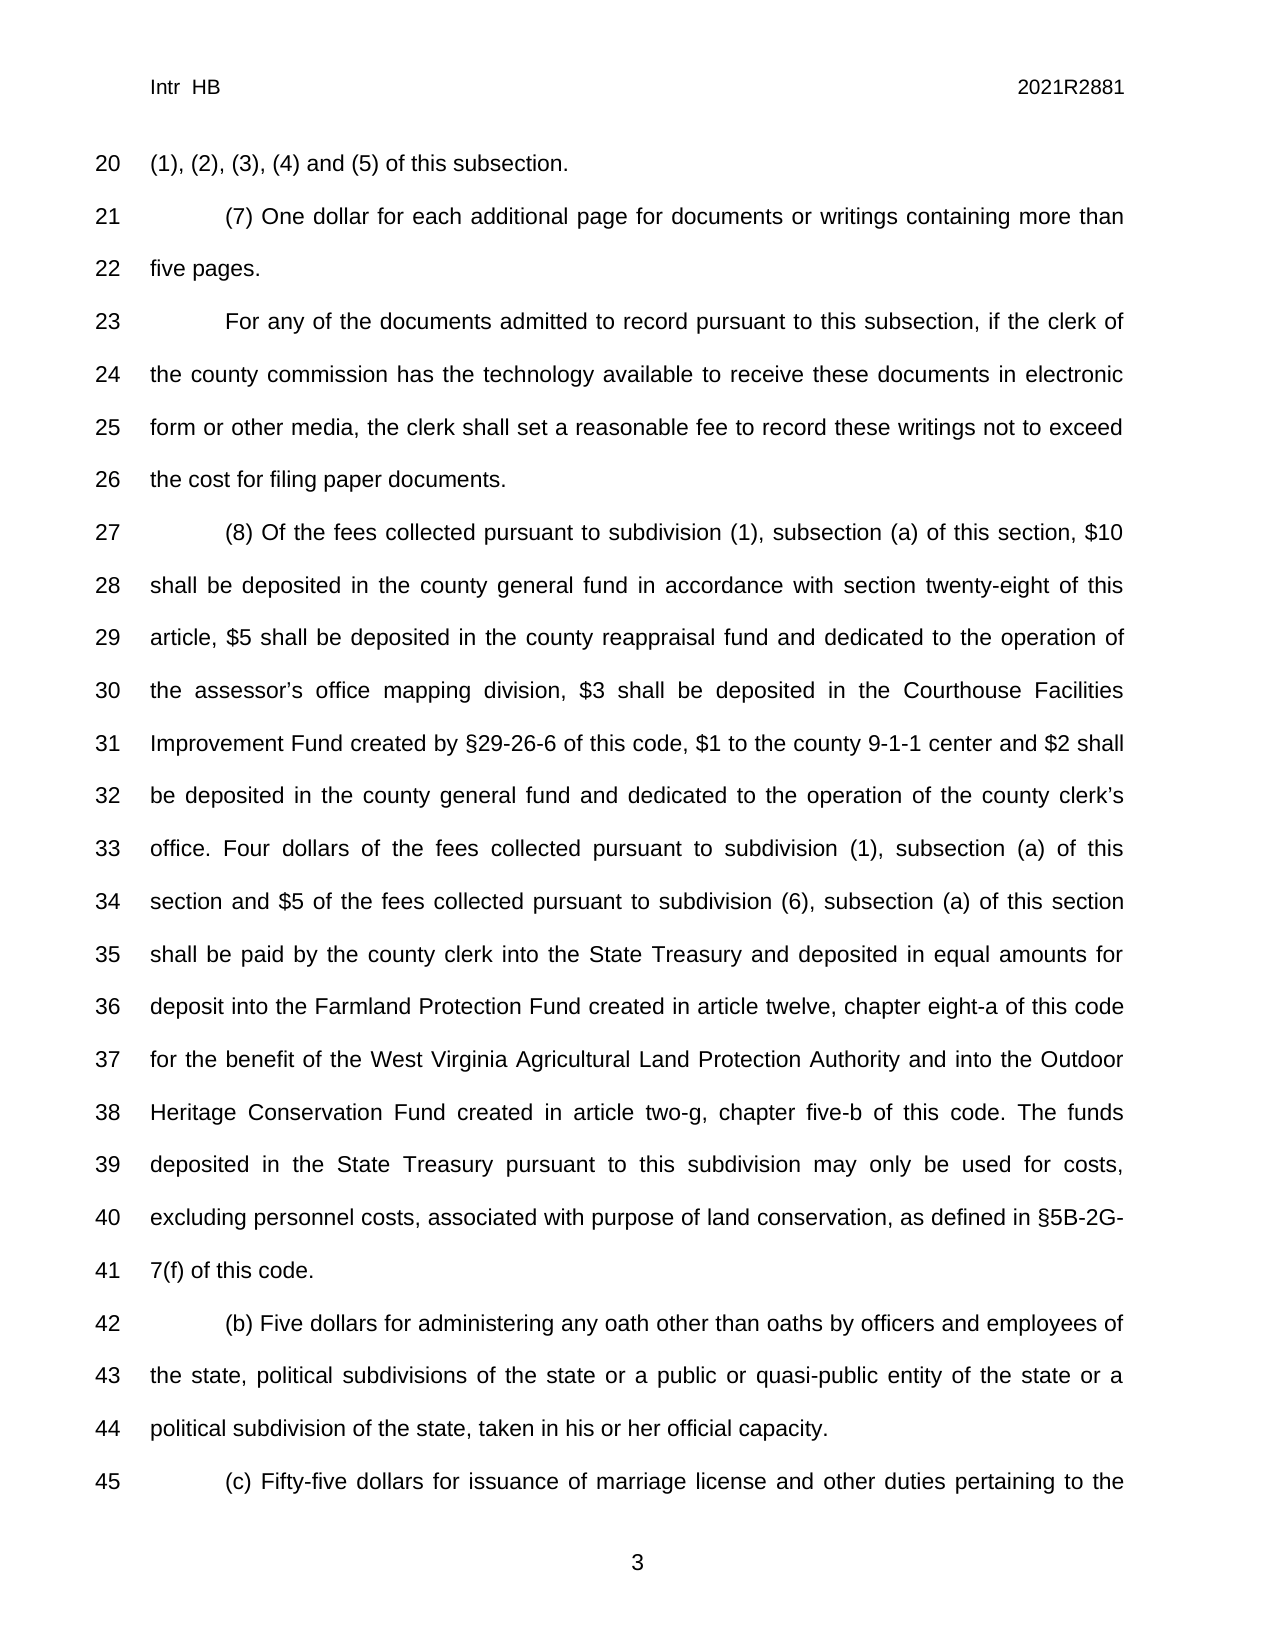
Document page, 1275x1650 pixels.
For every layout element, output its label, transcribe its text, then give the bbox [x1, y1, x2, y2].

text (8) Of the fees collected pursuant to subdivision (1), subsection (a) of this section, $10 shall be deposited in the county general fund in accordance with section twenty-eight of this article, $5 shall be deposited in the county reappraisal fund and dedicated to the operation of the assessor’s office mapping division, $3 shall be deposited in the Courthouse Facilities Improvement Fund created by §29-26-6 of this code, $1 to the county 9-1-1 center and $2 shall be deposited in the county general fund and dedicated to the operation of the county clerk’s office. Four dollars of the fees collected pursuant to subdivision (1), subsection (a) of this section and $5 of the fees collected pursuant to subdivision (6), subsection (a) of this section shall be paid by the county clerk into the State Treasury and deposited in equal amounts for deposit into the Farmland Protection Fund created in article twelve, chapter eight-a of this code for the benefit of the West Virginia Agricultural Land Protection Authority and into the Outdoor Heritage Conservation Fund created in article two-g, chapter five-b of this code. The funds deposited in the State Treasury pursuant to this subdivision may only be used for costs, excluding personnel costs, associated with purpose of land conservation, as defined in §5B-2G-7(f) of this code. [150, 519, 1125, 1283]
text (7) One dollar for each additional page for documents or writings containing more than five pages. [150, 203, 1125, 282]
text For any of the documents admitted to record pursuant to this subsection, if the clerk of the county commission has the technology available to receive these documents in electronic form or other media, the clerk shall set a reasonable fee to record these writings not to exceed the cost for filing paper documents. [150, 308, 1125, 493]
text (b) Five dollars for administering any oath other than oaths by officers and employees of the state, political subdivisions of the state or a public or quasi-public entity of the state or a political subdivision of the state, taken in his or her official capacity. [150, 1309, 1125, 1441]
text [150, 1468, 1125, 1494]
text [150, 150, 1125, 176]
